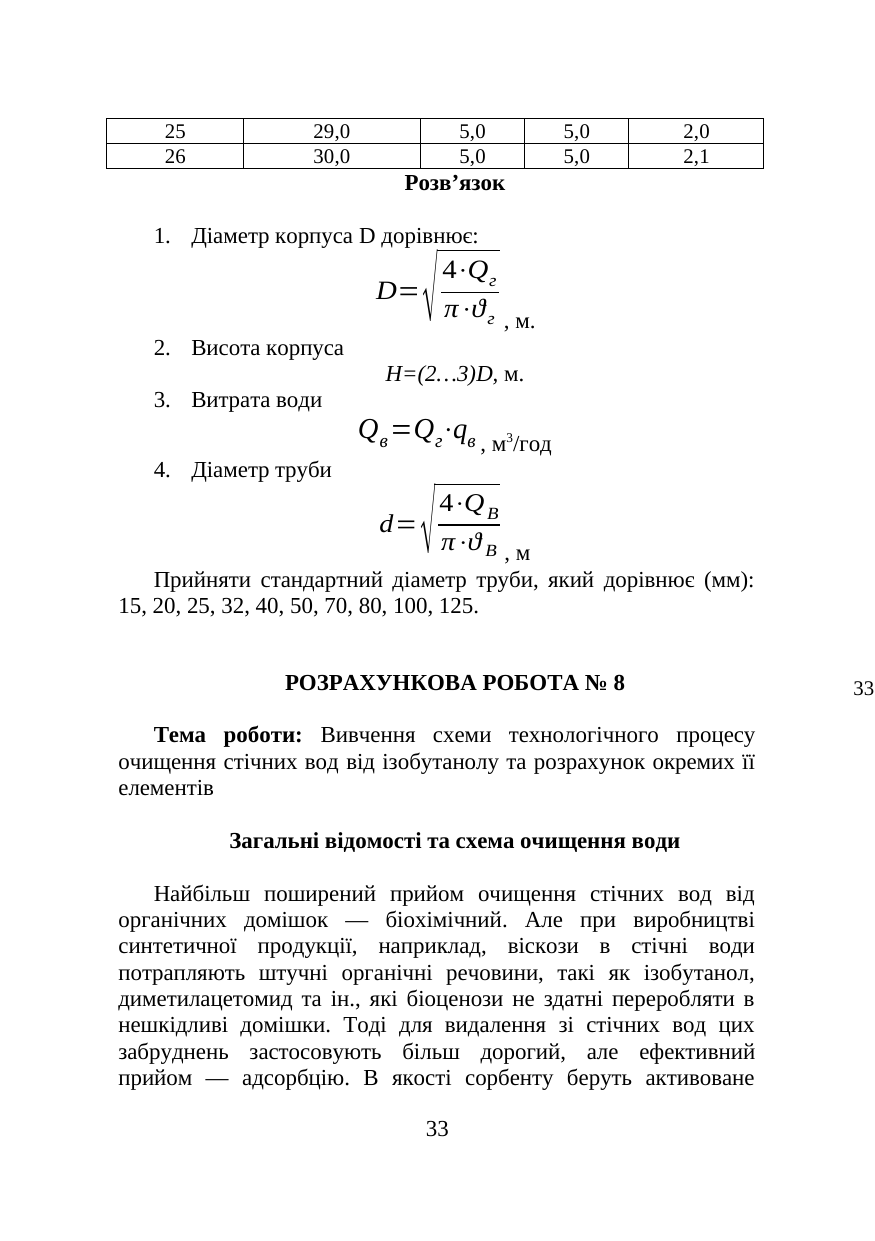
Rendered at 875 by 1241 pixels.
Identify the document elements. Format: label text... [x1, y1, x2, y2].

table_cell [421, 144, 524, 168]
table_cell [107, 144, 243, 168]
list Діаметр труби [153, 456, 756, 483]
text Загальні відомості та схема очищення води [118, 827, 756, 853]
text Розв’язок [118, 169, 756, 196]
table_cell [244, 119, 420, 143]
text Н=(2…3)D, м. [153, 360, 756, 387]
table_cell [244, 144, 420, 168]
list Діаметр корпуса D дорівнює: [153, 222, 756, 248]
text Прийняти стандартний діаметр труби, який дорівнює (мм): 15, 20, 25, 32, 40, 50, 70, 80, 100, 125. [118, 566, 756, 618]
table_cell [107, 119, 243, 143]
text , м3/год [153, 413, 756, 456]
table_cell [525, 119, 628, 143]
text РОЗРАХУНКОВА РОБОТА № 8 [118, 669, 756, 695]
list Витрата води [153, 387, 756, 413]
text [118, 880, 756, 1091]
text , м [153, 483, 756, 566]
text , м. [153, 248, 756, 334]
text Тема роботи: Вивчення схеми технологічного процесу очищення стічних вод від ізобутанолу та розрахунок окремих її елементів [118, 722, 756, 801]
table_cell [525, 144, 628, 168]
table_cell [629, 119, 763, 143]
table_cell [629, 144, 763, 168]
list Висота корпуса [153, 334, 756, 360]
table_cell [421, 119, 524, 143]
